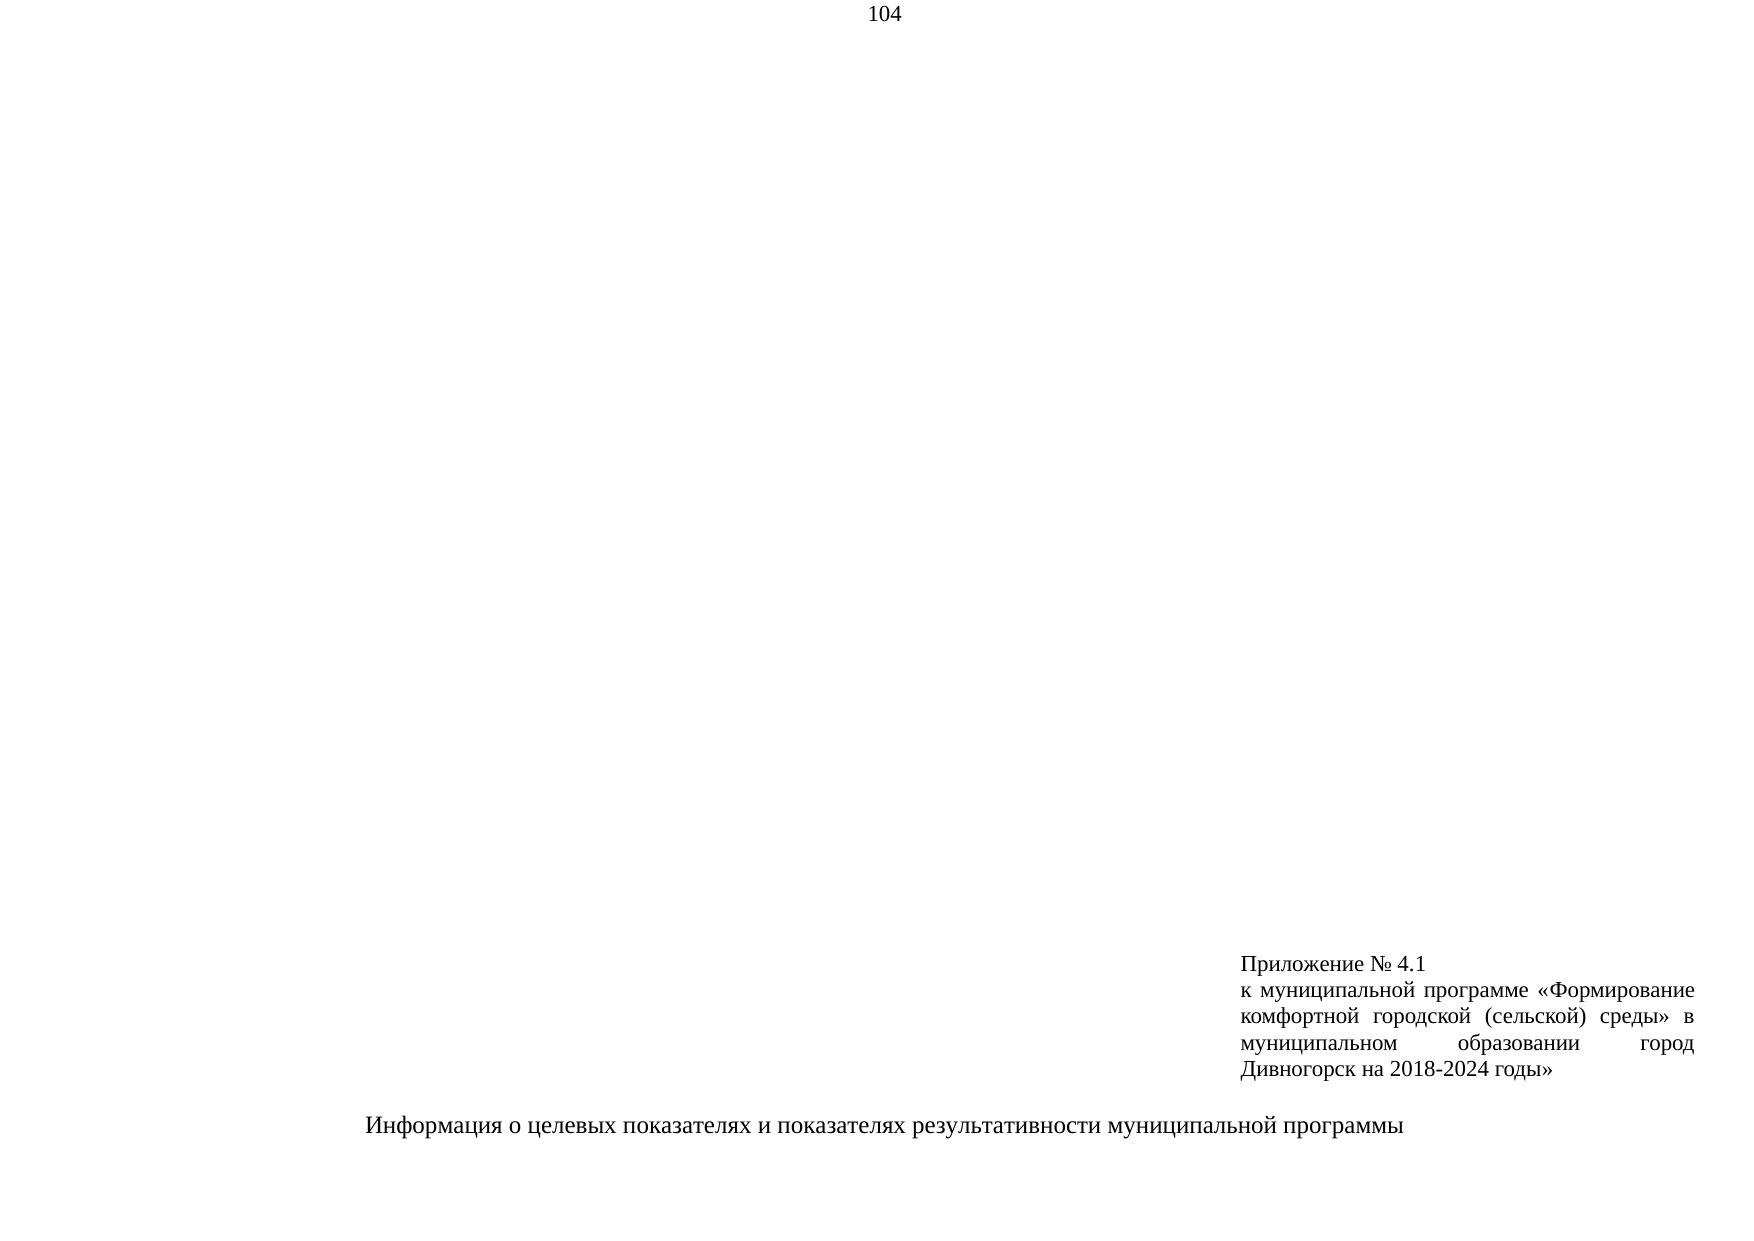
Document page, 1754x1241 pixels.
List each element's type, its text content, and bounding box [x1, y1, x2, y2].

text к муниципальной программе «Формирование комфортной городской (сельской) среды» в муниципальном образовании город Дивногорск на 2018-2024 годы» [1240, 976, 1695, 1082]
text Информация о целевых показателях и показателях результативности муниципальной программы [74, 1110, 1695, 1139]
text Приложение № 4.1 [74, 950, 1695, 976]
